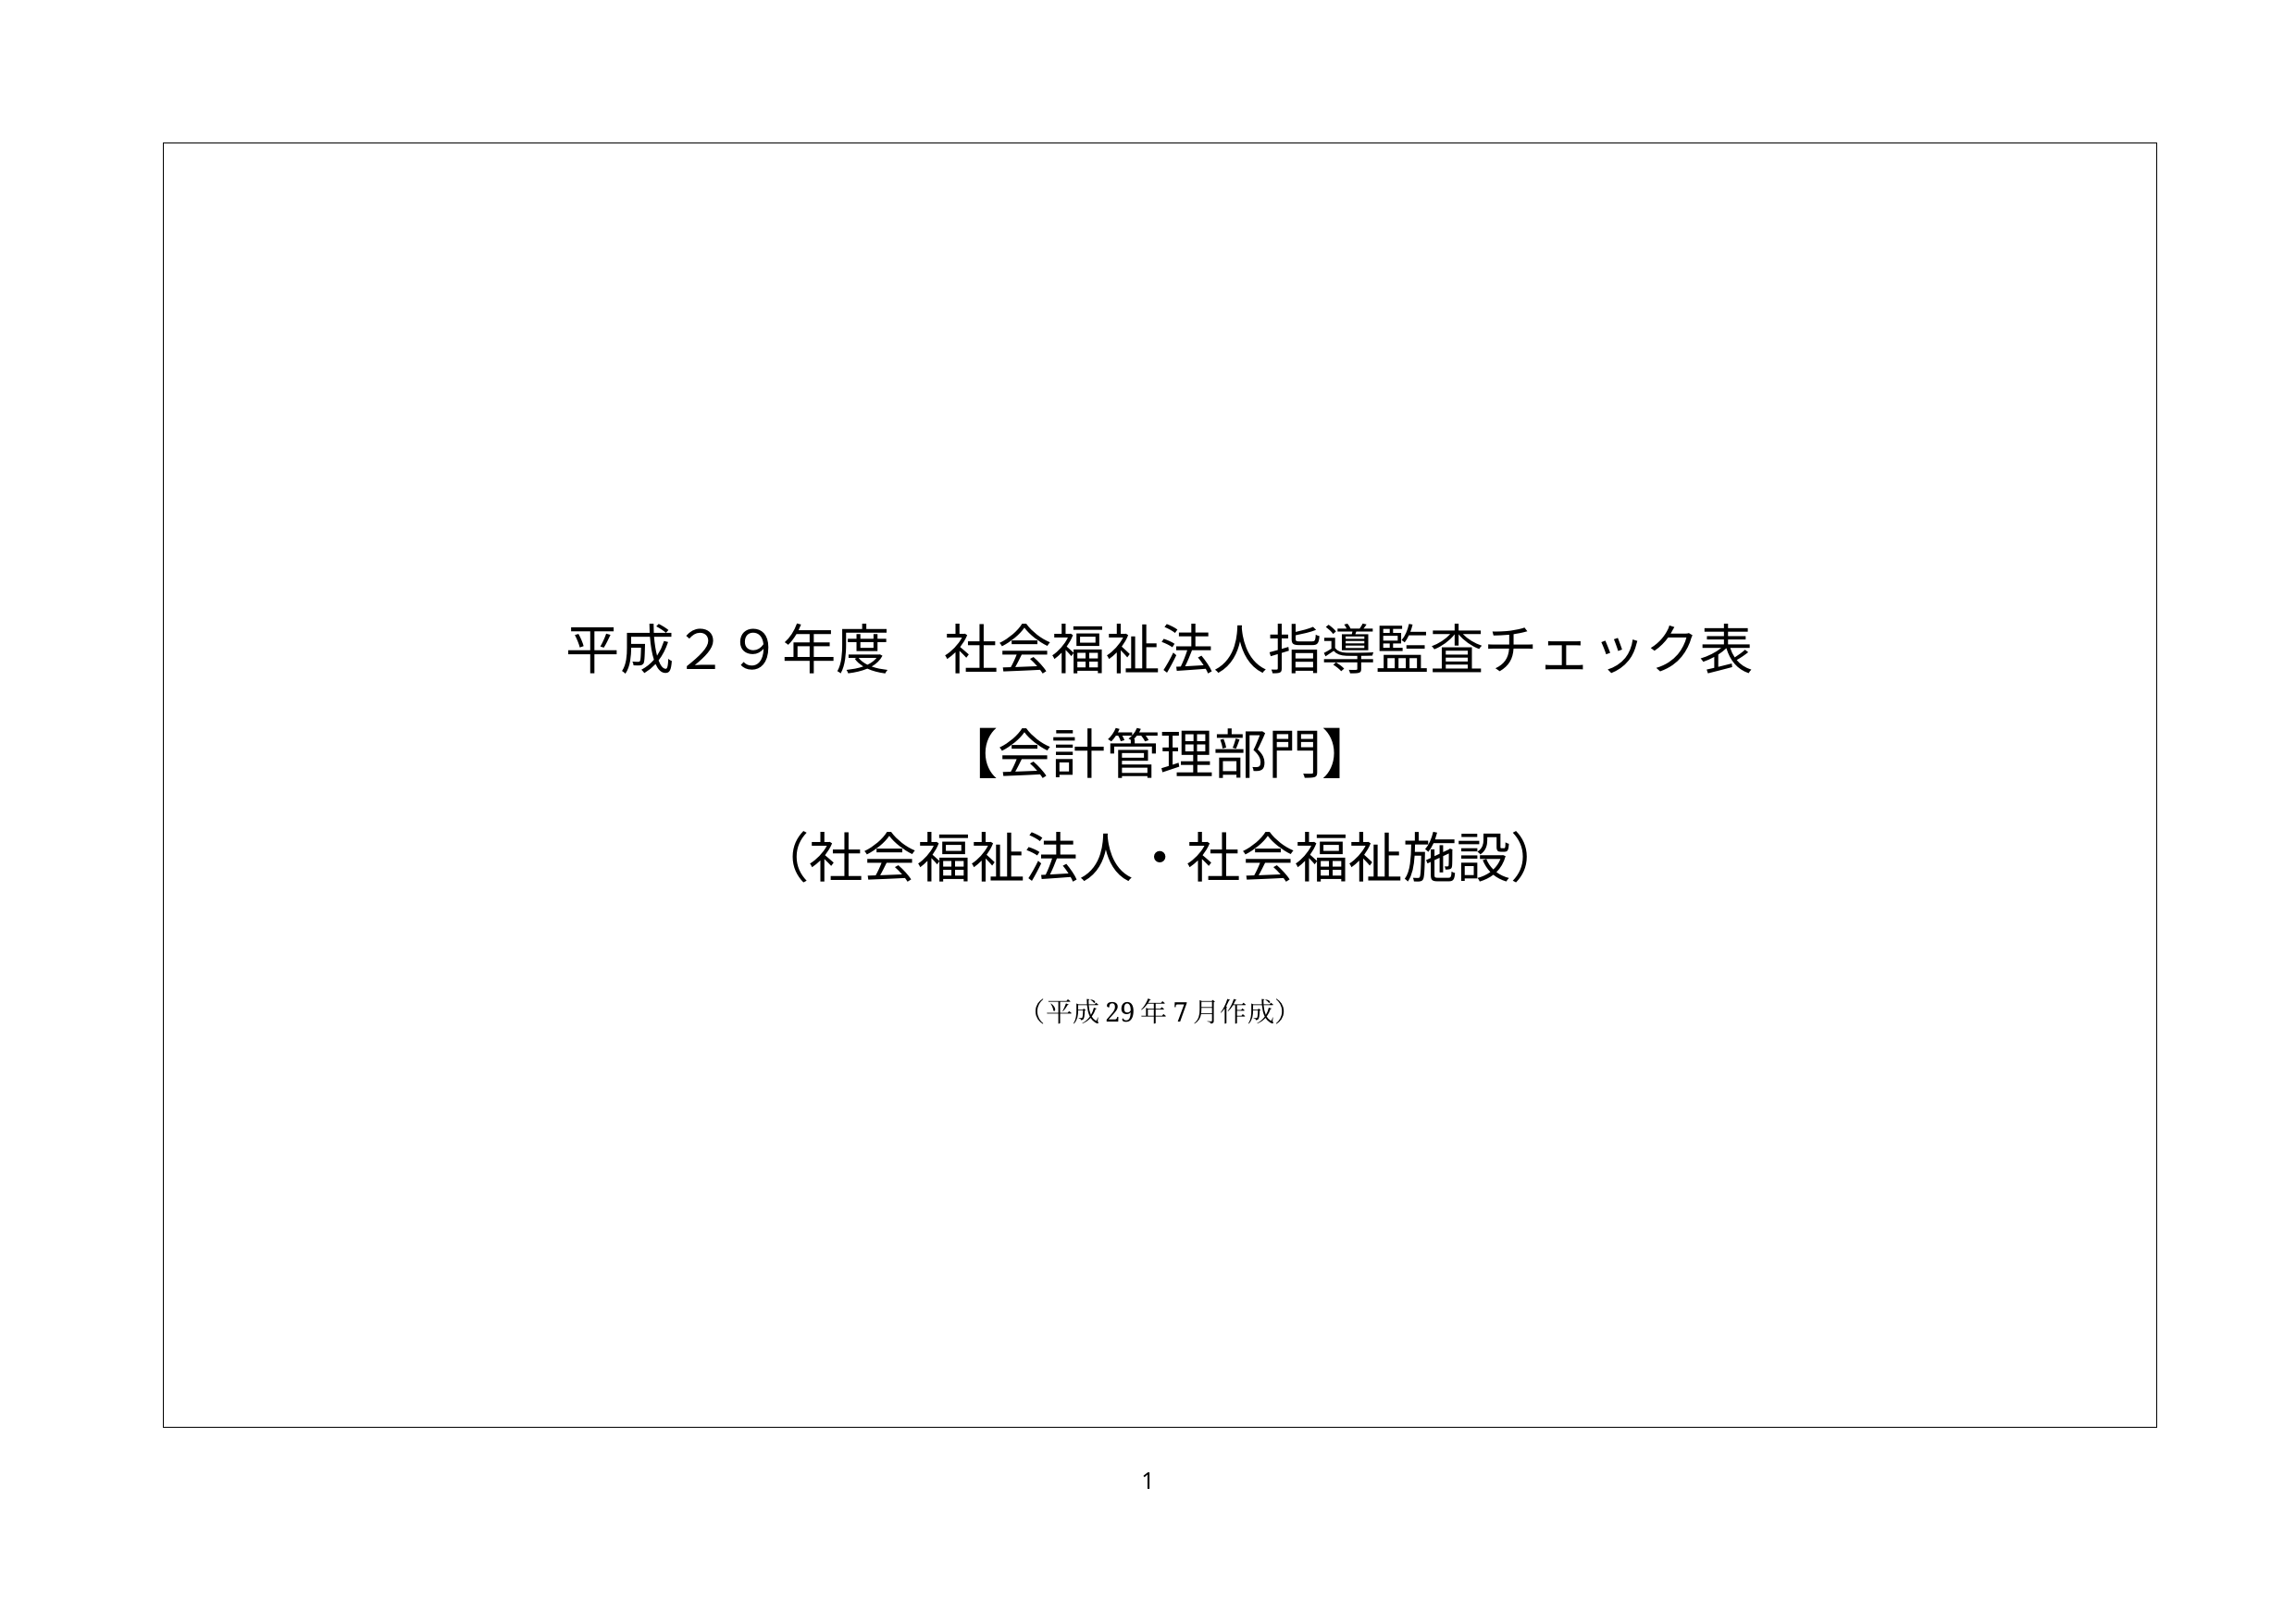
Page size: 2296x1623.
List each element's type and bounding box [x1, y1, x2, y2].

table_header [164, 143, 2156, 1427]
